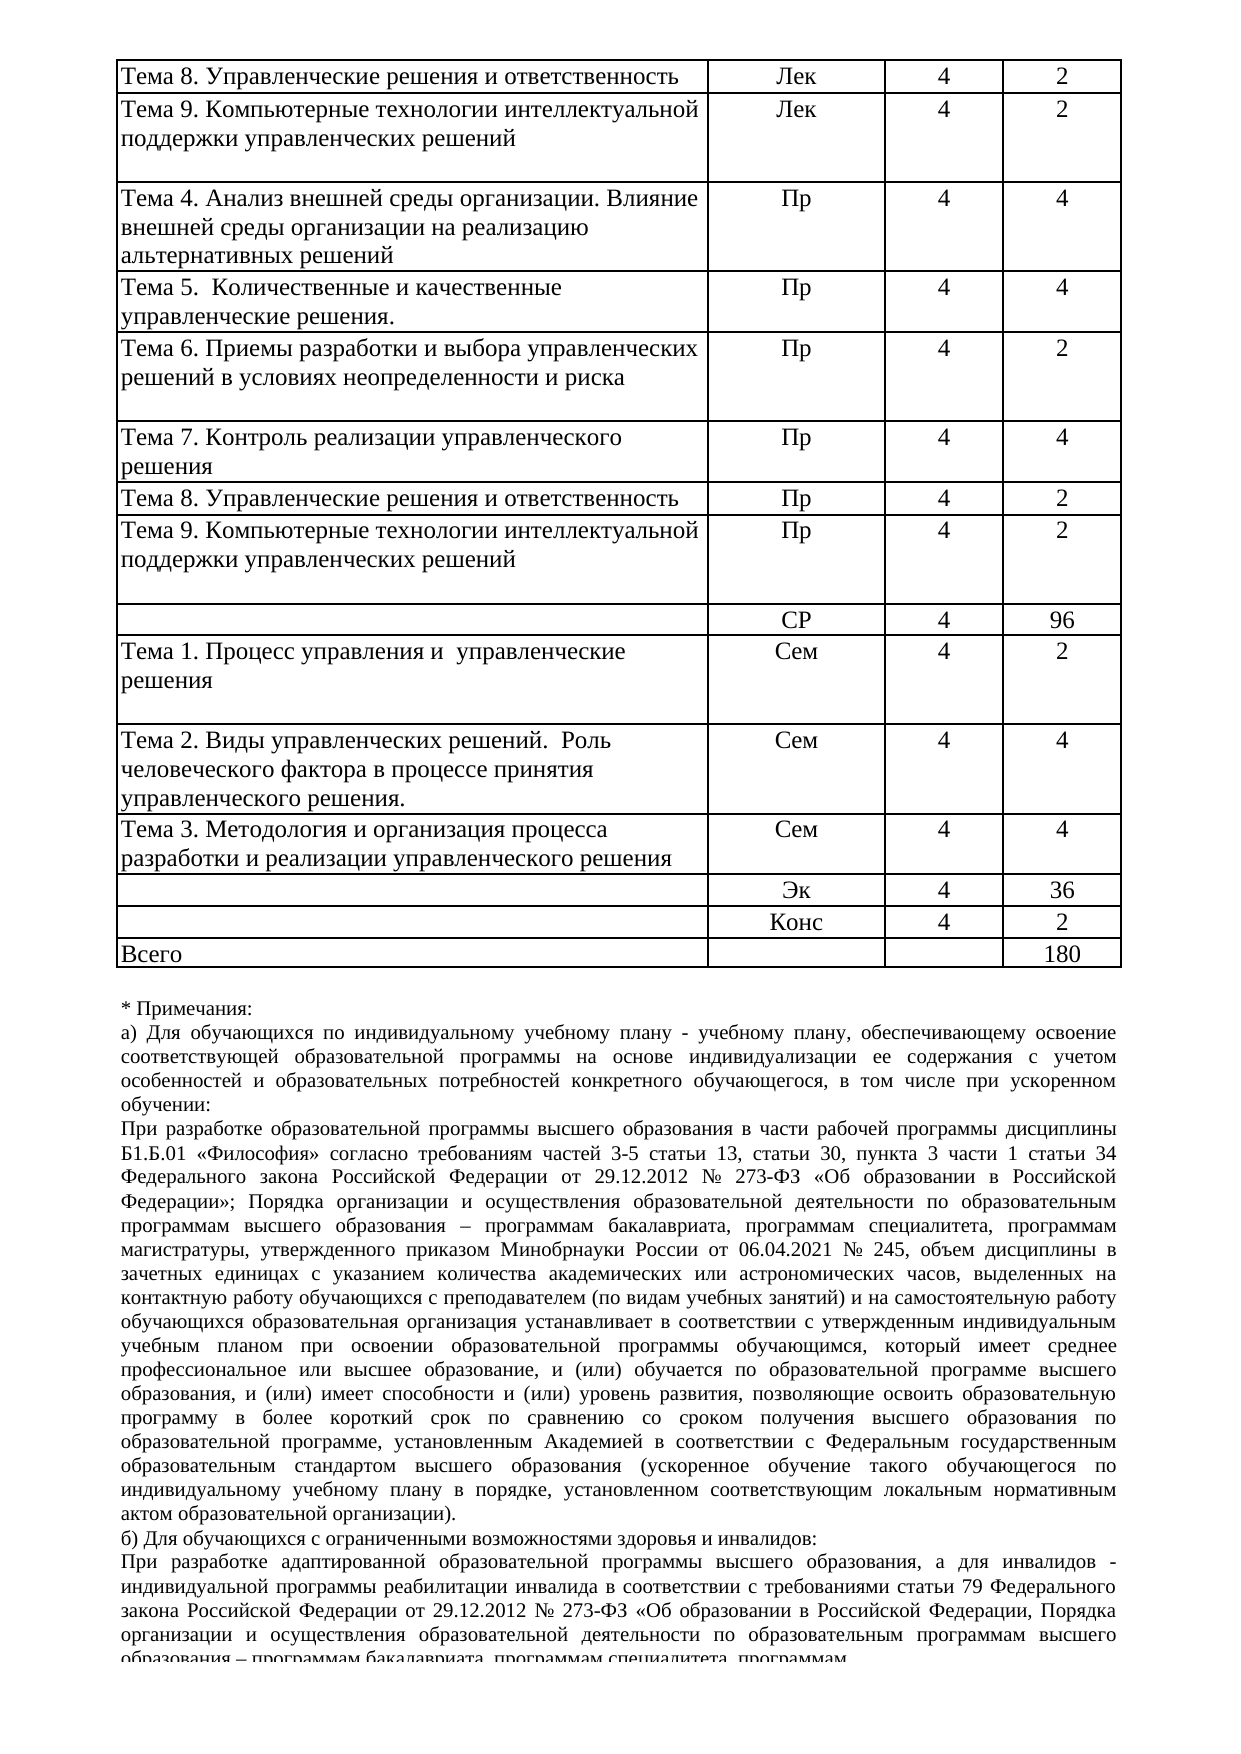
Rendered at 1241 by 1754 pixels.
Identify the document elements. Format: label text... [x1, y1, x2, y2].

table_cell Тема 6. Приемы разработки и выбора управленческих решений в условиях неопределенности и риска [118, 333, 707, 420]
table_cell 2 [1004, 483, 1120, 513]
table_cell Пр [709, 183, 884, 270]
table_cell 4 [886, 875, 1002, 905]
table_cell Тема 9. Компьютерные технологии интеллектуальной поддержки управленческих решений [118, 94, 707, 181]
table_cell Эк [709, 875, 884, 905]
table_cell 4 [886, 272, 1002, 331]
table_cell Тема 8. Управленческие решения и ответственность [118, 483, 707, 513]
table_cell 2 [1004, 907, 1120, 937]
table_cell 4 [886, 907, 1002, 937]
table_header Тема 8. Управленческие решения и ответственность [118, 61, 707, 92]
table_cell 4 [886, 516, 1002, 603]
table_cell Пр [709, 422, 884, 481]
table_cell Всего [118, 939, 707, 966]
table_cell 4 [1004, 183, 1120, 270]
table_cell Лек [709, 94, 884, 181]
table_header 4 [886, 61, 1002, 92]
table_cell Пр [709, 483, 884, 513]
table_cell 2 [1004, 636, 1120, 723]
table_cell Тема 5. Количественные и качественные управленческие решения. [118, 272, 707, 331]
table_cell 4 [1004, 725, 1120, 812]
table_cell 96 [1004, 605, 1120, 634]
table_cell Пр [709, 516, 884, 603]
table_cell 4 [886, 636, 1002, 723]
table_cell Тема 4. Анализ внешней среды организации. Влияние внешней среды организации на реализацию альтернативных решений [118, 183, 707, 270]
table_cell 4 [1004, 272, 1120, 331]
table_cell 180 [1004, 939, 1120, 966]
table_cell 2 [1004, 333, 1120, 420]
table_cell Сем [709, 725, 884, 812]
table_cell 4 [1004, 815, 1120, 873]
table_cell 4 [886, 333, 1002, 420]
table_cell Сем [709, 636, 884, 723]
table_cell [886, 939, 1002, 966]
table_cell Пр [709, 333, 884, 420]
table_cell 4 [886, 94, 1002, 181]
table_cell 4 [886, 422, 1002, 481]
table_cell 4 [886, 183, 1002, 270]
table_cell Тема 1. Процесс управления и управленческие решения [118, 636, 707, 723]
table_cell Пр [709, 272, 884, 331]
table_cell [118, 907, 707, 937]
table_cell 4 [886, 815, 1002, 873]
table_header Лек [709, 61, 884, 92]
table_cell [709, 939, 884, 966]
table_cell Тема 2. Виды управленческих решений. Роль человеческого фактора в процессе принятия управленческого решения. [118, 725, 707, 812]
table_cell Тема 9. Компьютерные технологии интеллектуальной поддержки управленческих решений [118, 516, 707, 603]
table_cell СР [709, 605, 884, 634]
table_cell [118, 875, 707, 905]
table_cell Конс [709, 907, 884, 937]
table_cell 36 [1004, 875, 1120, 905]
table_cell 4 [886, 605, 1002, 634]
table_cell 4 [886, 725, 1002, 812]
table_cell Сем [709, 815, 884, 873]
table_cell Тема 3. Методология и организация процесса разработки и реализации управленческого решения [118, 815, 707, 873]
table_cell 2 [1004, 516, 1120, 603]
table_cell [118, 605, 707, 634]
table_header 2 [1004, 61, 1120, 92]
table_cell 2 [1004, 94, 1120, 181]
table_cell * Примечания: а) Для обучающихся по индивидуальному учебному плану - учебному плану, обеспечивающему освоение соответствующей образовательной программы на основе индивидуализации ее содержания с учетом особенностей и образовательных потребностей конкретного обучающегося, в том числе при ускоренном обучении: При разработке образовательной программы высшего образования в части рабочей программы дисциплины Б1.Б.01 «Философия» согласно требованиям частей 3-5 статьи 13, статьи 30, пункта 3 части 1 статьи 34 Федерального закона Российской Федерации от 29.12.2012 № 273-ФЗ «Об образовании в Российской Федерации»; Порядка организации и осуществления образовательной деятельности по образовательным программам высшего образования – программам бакалавриата, программам специалитета, программам магистратуры, утвержденного приказом Минобрнауки России от 06.04.2021 № 245, объем дисциплины в зачетных единицах с указанием количества академических или астрономических часов, выделенных на контактную работу обучающихся с преподавателем (по видам учебных занятий) и на самостоятельную работу обучающихся образовательная организация устанавливает в соответствии с утвержденным индивидуальным учебным планом при освоении образовательной программы обучающимся, который имеет среднее профессиональное или высшее образование, и (или) обучается по образовательной программе высшего образования, и (или) имеет способности и (или) уровень развития, позволяющие освоить образовательную программу в более короткий срок по сравнению со сроком получения высшего образования по образовательной программе, установленным Академией в соответствии с Федеральным государственным образовательным стандартом высшего образования (ускоренное обучение такого обучающегося по индивидуальному учебному плану в порядке, установленном соответствующим локальным нормативным актом образовательной организации). б) Для обучающихся с ограниченными возможностями здоровья и инвалидов: При разработке адаптированной образовательной программы высшего образования, а для инвалидов - индивидуальной программы реабилитации инвалида в соответствии с требованиями статьи 79 Федерального закона Российской Федерации от 29.12.2012 № 273-ФЗ «Об образовании в Российской Федерации, Порядка организации и осуществления образовательной деятельности по образовательным программам высшего образования – программам бакалавриата, программам специалитета, программам [117, 968, 1121, 1662]
table_cell 4 [886, 483, 1002, 513]
table_cell 4 [1004, 422, 1120, 481]
table_cell Тема 7. Контроль реализации управленческого решения [118, 422, 707, 481]
